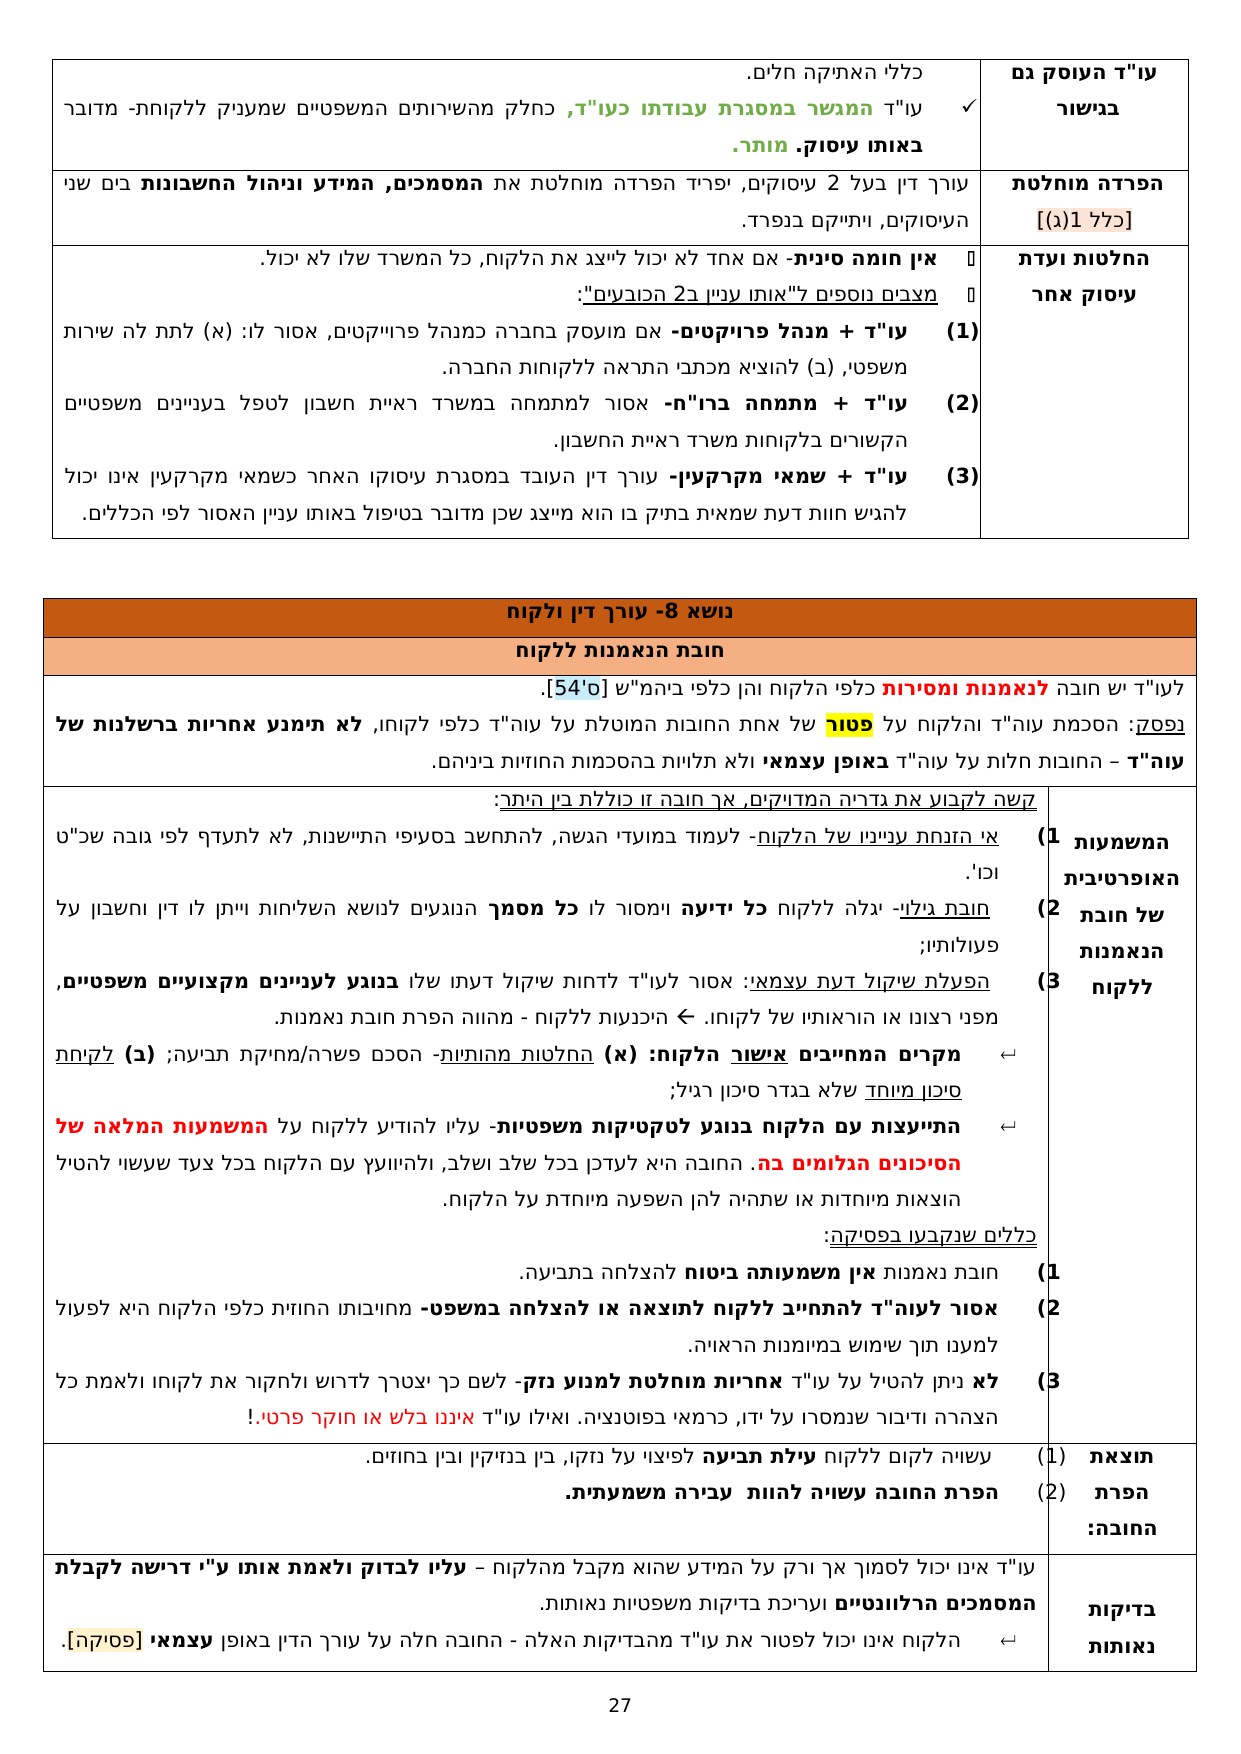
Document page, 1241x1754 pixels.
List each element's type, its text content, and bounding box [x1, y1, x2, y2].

table_cell חובת הנאמנות ללקוח [44, 638, 1196, 675]
table_cell עשויה לקום ללקוח עילת תביעה לפיצוי על נזקו, בין בנזיקין ובין בחוזים. הפרת החובה עשויה להוות עבירה משמעתית. [44, 1444, 1048, 1554]
table_cell קשה לקבוע את גדריה המדויקים, אך חובה זו כוללת בין היתר: אי הזנחת ענייניו של הלקוח- לעמוד במועדי הגשה, להתחשב בסעיפי התיישנות, לא לתעדף לפי גובה שכ"ט וכו'. חובת גילוי- יגלה ללקוח כל ידיעה וימסור לו כל מסמך הנוגעים לנושא השליחות וייתן לו דין וחשבון על פעולותיו; הפעלת שיקול דעת עצמאי: אסור לעו"ד לדחות שיקול דעתו שלו בנוגע לעניינים מקצועיים משפטיים, מפני רצונו או הוראותיו של לקוחו. היכנעות ללקוח - מהווה הפרת חובת נאמנות. מקרים המחייבים אישור הלקוח: (א) החלטות מהותיות- הסכם פשרה/מחיקת תביעה; (ב) לקיחת סיכון מיוחד שלא בגדר סיכון רגיל; התייעצות עם הלקוח בנוגע לטקטיקות משפטיות- עליו להודיע ללקוח על המשמעות המלאה של הסיכונים הגלומים בה. החובה היא לעדכן בכל שלב ושלב, ולהיוועץ עם הלקוח בכל צעד שעשוי להטיל הוצאות מיוחדות או שתהיה להן השפעה מיוחדת על הלקוח. כללים שנקבעו בפסיקה: חובת נאמנות אין משמעותה ביטוח להצלחה בתביעה. אסור לעוה"ד להתחייב ללקוח לתוצאה או להצלחה במשפט- מחויבותו החוזית כלפי הלקוח היא לפעול למענו תוך שימוש במיומנות הראויה. לא ניתן להטיל על עו"ד אחריות מוחלטת למנוע נזק- לשם כך יצטרך לדרוש ולחקור את לקוחו ולאמת כל הצהרה ודיבור שנמסרו על ידו, כרמאי בפוטנציה. ואילו עו"ד איננו בלש או חוקר פרטי.! [44, 787, 1048, 1443]
table_cell תוצאת הפרת החובה: [1049, 1444, 1196, 1554]
table_cell המשמעות האופרטיבית של חובת הנאמנות ללקוח [1049, 787, 1196, 1443]
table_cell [53, 60, 980, 170]
table_cell עורך דין בעל 2 עיסוקים, יפריד הפרדה מוחלטת את המסמכים, המידע וניהול החשבונות בים שני העיסוקים, ויתייקם בנפרד. [53, 171, 980, 245]
table_cell החלטות ועדת עיסוק אחר [981, 246, 1188, 538]
table_cell עו"ד אינו יכול לסמוך אך ורק על המידע שהוא מקבל מהלקוח – עליו לבדוק ולאמת אותו ע"י דרישה לקבלת המסמכים הרלוונטיים ועריכת בדיקות משפטיות נאותות. הלקוח אינו יכול לפטור את עו"ד מהבדיקות האלה - החובה חלה על עורך הדין באופן עצמאי [פסיקה]. [44, 1555, 1048, 1671]
table_header נושא 8- עורך דין ולקוח [44, 599, 1196, 637]
table_cell הפרדה מוחלטת [כלל 1(ג)] [981, 171, 1188, 245]
table_cell לעו"ד יש חובה לנאמנות ומסירות כלפי הלקוח והן כלפי ביהמ"ש [ס'54]. נפסק: הסכמת עוה"ד והלקוח על פטור של אחת החובות המוטלת על עוה"ד כלפי לקוחו, לא תימנע אחריות ברשלנות של עוה"ד – החובות חלות על עוה"ד באופן עצמאי ולא תלויות בהסכמות החוזיות ביניהם. [44, 676, 1196, 786]
table_cell אין חומה סינית- אם אחד לא יכול לייצג את הלקוח, כל המשרד שלו לא יכול. מצבים נוספים ל"אותו עניין ב2 הכובעים": עו"ד + מנהל פרויקטים- אם מועסק בחברה כמנהל פרוייקטים, אסור לו: (א) לתת לה שירות משפטי, (ב) להוציא מכתבי התראה ללקוחות החברה. עו"ד + מתמחה ברו"ח- אסור למתמחה במשרד ראיית חשבון לטפל בעניינים משפטיים הקשורים בלקוחות משרד ראיית החשבון. עו"ד + שמאי מקרקעין- עורך דין העובד במסגרת עיסוקו האחר כשמאי מקרקעין אינו יכול להגיש חוות דעת שמאית בתיק בו הוא מייצג שכן מדובר בטיפול באותו עניין האסור לפי הכללים. [53, 246, 980, 538]
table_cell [981, 60, 1188, 170]
table_cell בדיקות נאותות [1049, 1555, 1196, 1671]
